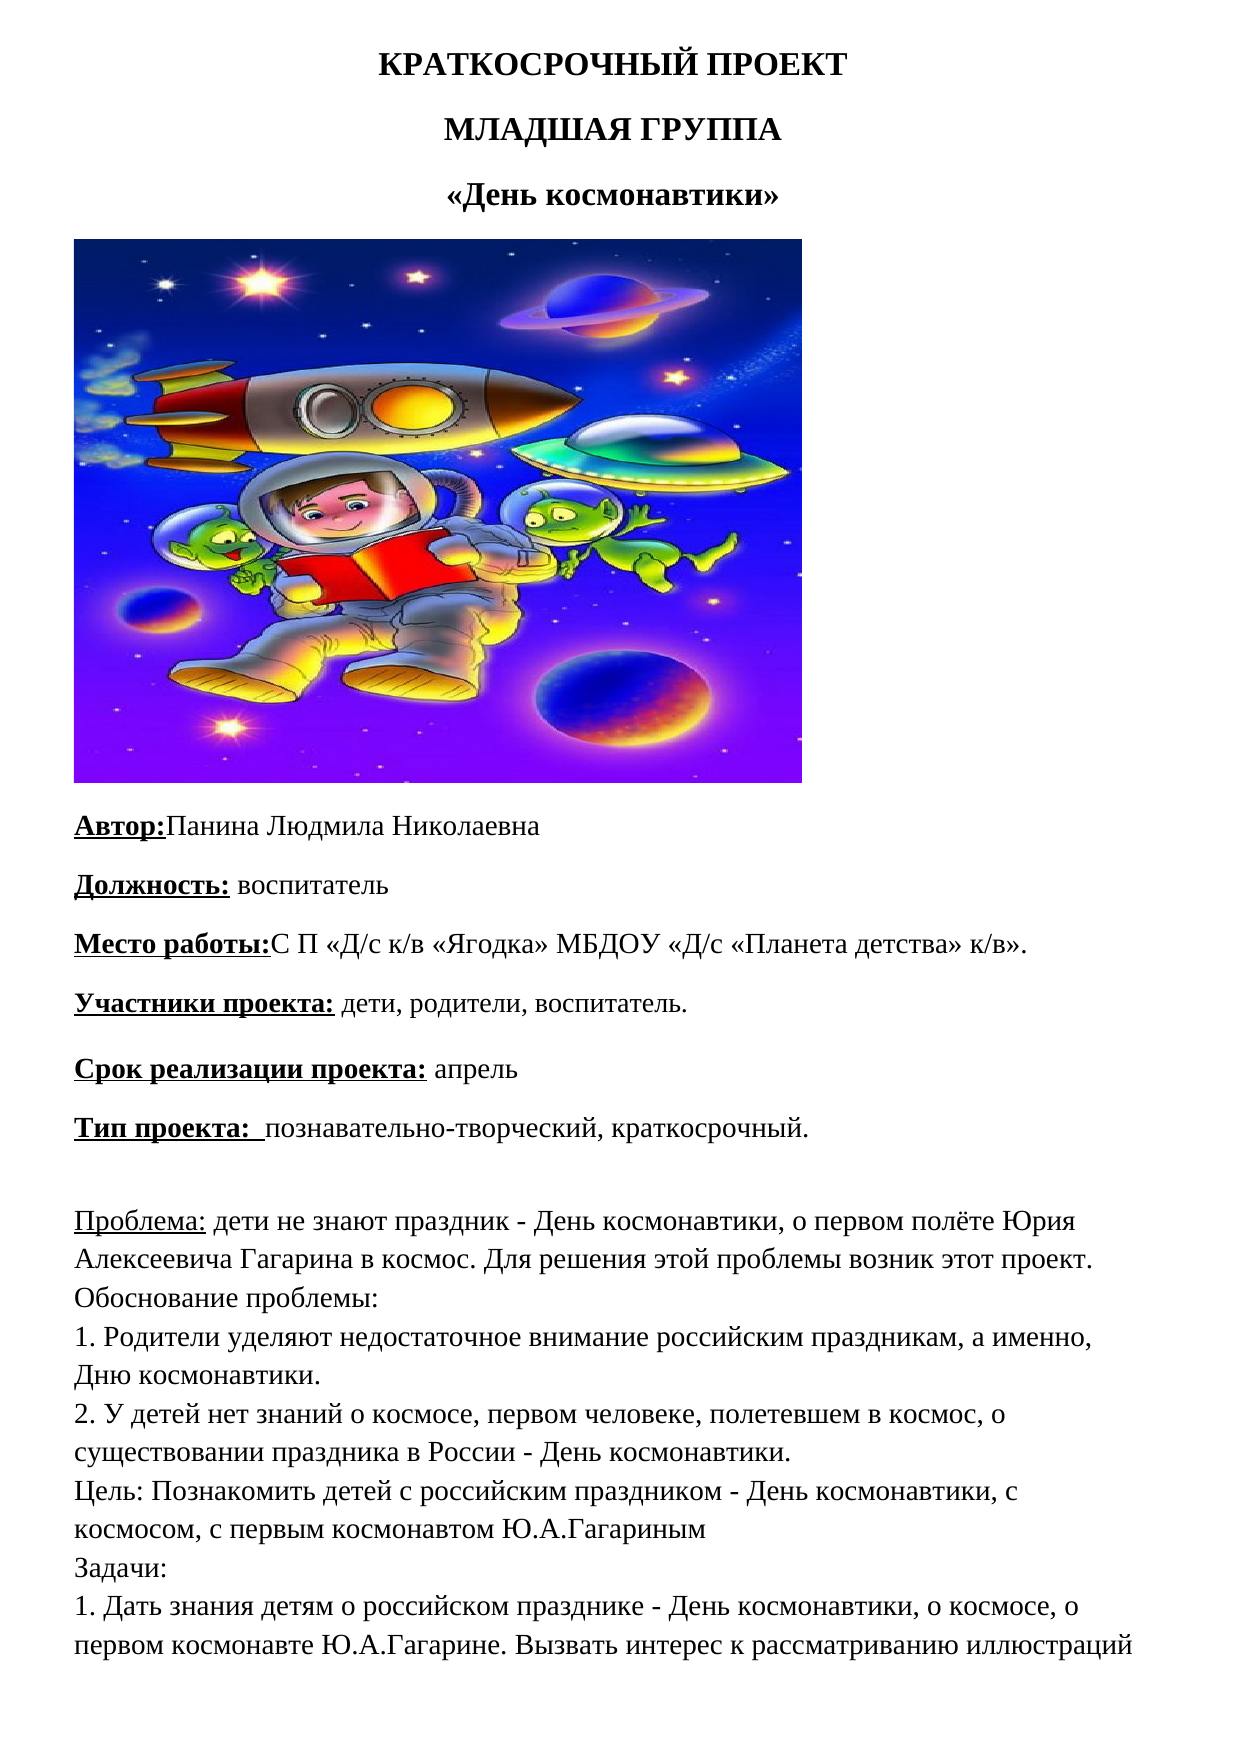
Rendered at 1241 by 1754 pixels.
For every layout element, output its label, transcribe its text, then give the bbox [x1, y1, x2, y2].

text КРАТКОСРОЧНЫЙ ПРОЕКТ [74, 44, 1152, 83]
text МЛАДШАЯ ГРУППА [74, 109, 1152, 148]
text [74, 1203, 1152, 1661]
text «День космонавтики» [74, 174, 1152, 212]
text Место работы:С П «Д/с к/в «Ягодка» МБДОУ «Д/с «Планета детства» к/в». [74, 927, 1152, 960]
text Участники проекта: дети, родители, воспитатель. [74, 986, 1152, 1018]
picture [73, 239, 802, 783]
text Срок реализации проекта: апрель [74, 1051, 1152, 1084]
text Тип проекта: познавательно-творческий, краткосрочный. [74, 1110, 1152, 1144]
text Автор:Панина Людмила Николаевна [74, 808, 1152, 841]
text Должность: воспитатель [74, 867, 1152, 901]
